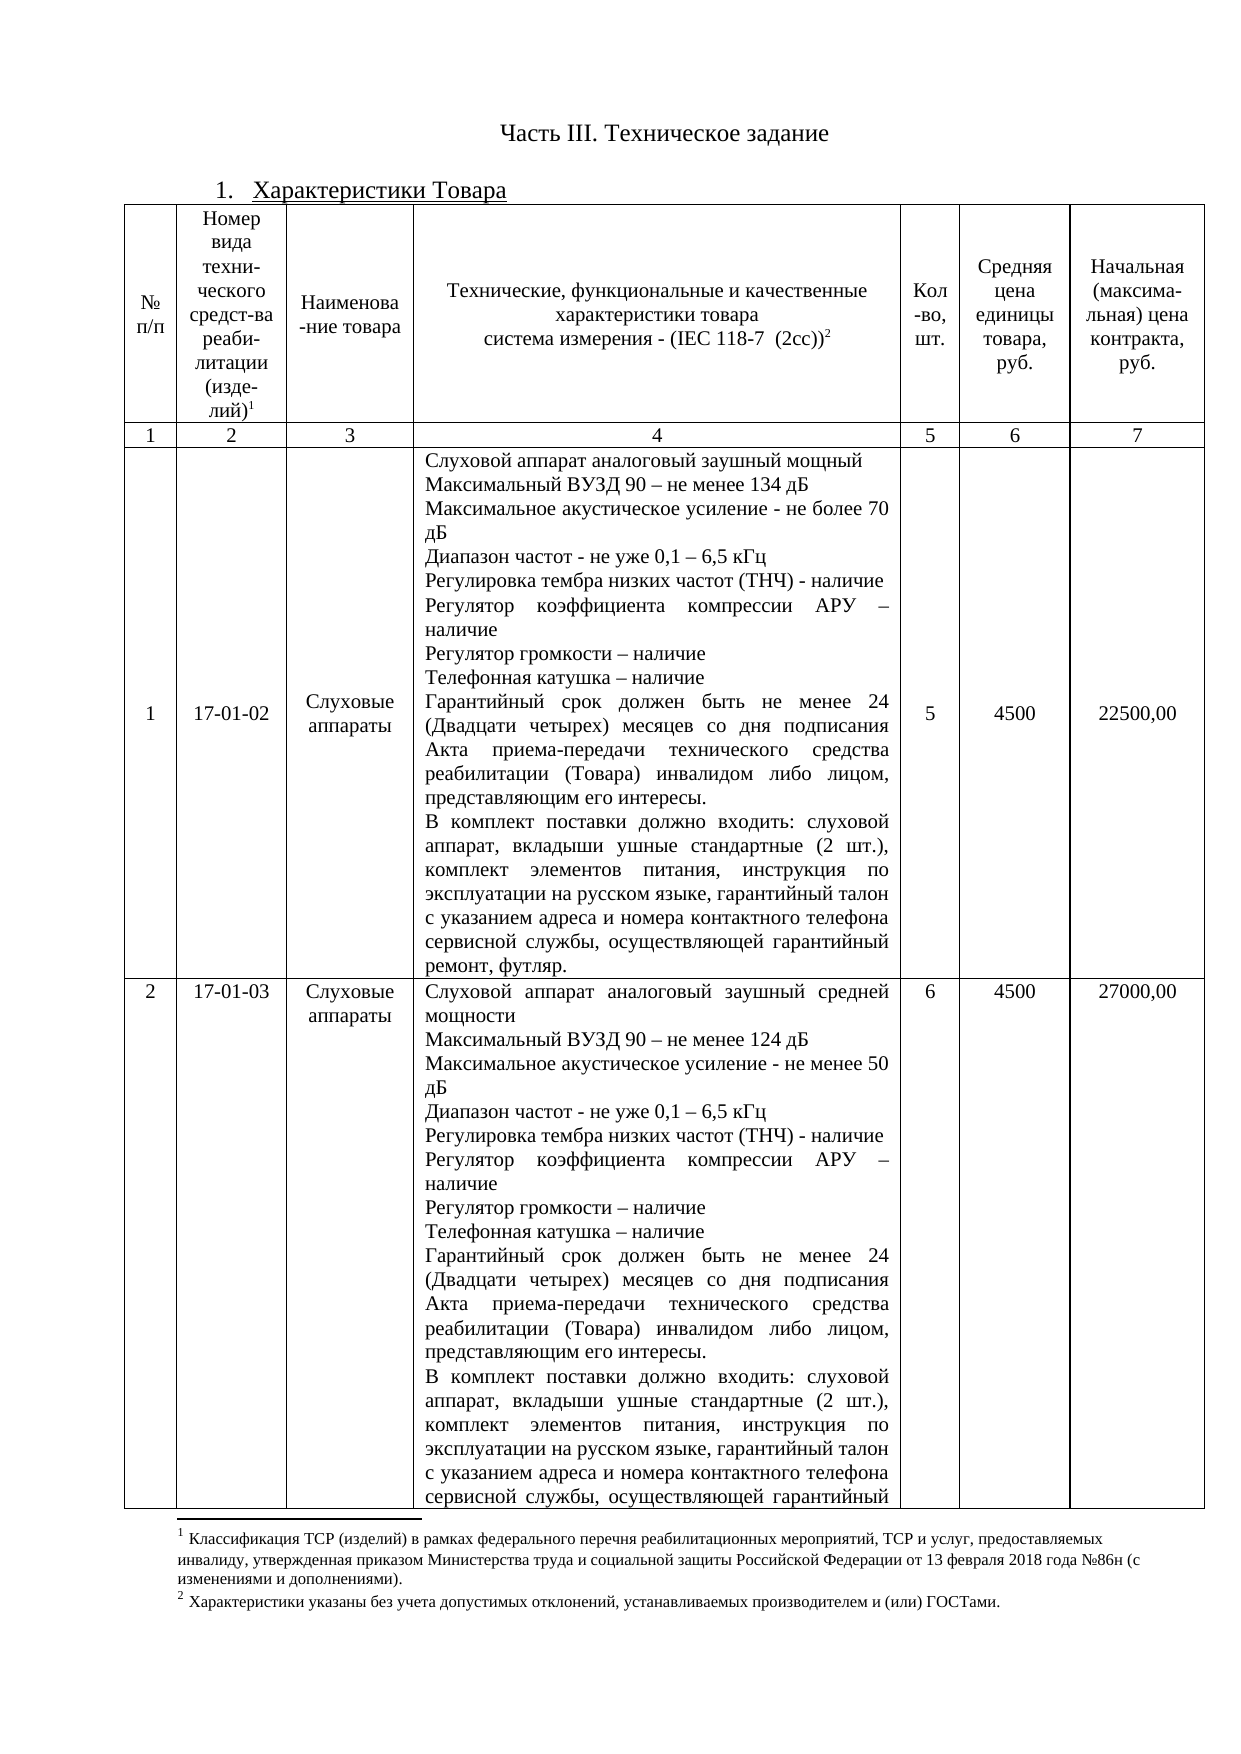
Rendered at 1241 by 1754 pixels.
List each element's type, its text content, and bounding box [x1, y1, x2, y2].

table_cell 4500 [960, 448, 1069, 977]
text Часть III. Техническое задание [177, 118, 1152, 147]
table_header Номер вида техни-ческого средст-ва реаби-литации (изде-лий) [177, 205, 286, 422]
table_header Средняя цена единицы товара, руб. [960, 205, 1069, 422]
table_cell 4 [414, 423, 900, 447]
table_cell 3 [287, 423, 413, 447]
table_cell 6 [901, 979, 959, 1508]
table_cell 27000,00 [1071, 979, 1204, 1508]
table_cell 2 [125, 979, 176, 1508]
table_cell Слуховые аппараты [287, 979, 413, 1508]
table_cell 2 [177, 423, 286, 447]
table_cell 17-01-03 [177, 979, 286, 1508]
table_cell 22500,00 [1071, 448, 1204, 977]
table_cell 5 [901, 423, 959, 447]
table_cell 1 [125, 423, 176, 447]
table_header Технические, функциональные и качественные характеристики товара система измерения - (IEC 118-7 (2cc)) [414, 205, 900, 422]
table_cell 5 [901, 448, 959, 977]
list Характеристики Товара [215, 176, 1152, 204]
table_cell 7 [1071, 423, 1204, 447]
table_header Начальная (максима-льная) цена контракта, руб. [1071, 205, 1204, 422]
table_cell Слуховой аппарат аналоговый заушный мощный Максимальный ВУЗД 90 – не менее 134 дБ Максимальное акустическое усиление - не более 70 дБ Диапазон частот - не уже 0,1 – 6,5 кГц Регулировка тембра низких частот (ТНЧ) - наличие Регулятор коэффициента компрессии АРУ – наличие Регулятор громкости – наличие Телефонная катушка – наличие Гарантийный срок должен быть не менее 24 (Двадцати четырех) месяцев со дня подписания Акта приема-передачи технического средства реабилитации (Товара) инвалидом либо лицом, представляющим его интересы. В комплект поставки должно входить: слуховой аппарат, вкладыши ушные стандартные (2 шт.), комплект элементов питания, инструкция по эксплуатации на русском языке, гарантийный талон с указанием адреса и номера контактного телефона сервисной службы, осуществляющей гарантийный ремонт, футляр. [414, 448, 900, 977]
table_header № п/п [125, 205, 176, 422]
table_cell Слуховые аппараты [287, 448, 413, 977]
table_cell 4500 [960, 979, 1069, 1508]
table_cell 1 [125, 448, 176, 977]
table_header Кол-во, шт. [901, 205, 959, 422]
table_header Наименова-ние товара [287, 205, 413, 422]
table_cell 17-01-02 [177, 448, 286, 977]
table_cell 6 [960, 423, 1069, 447]
